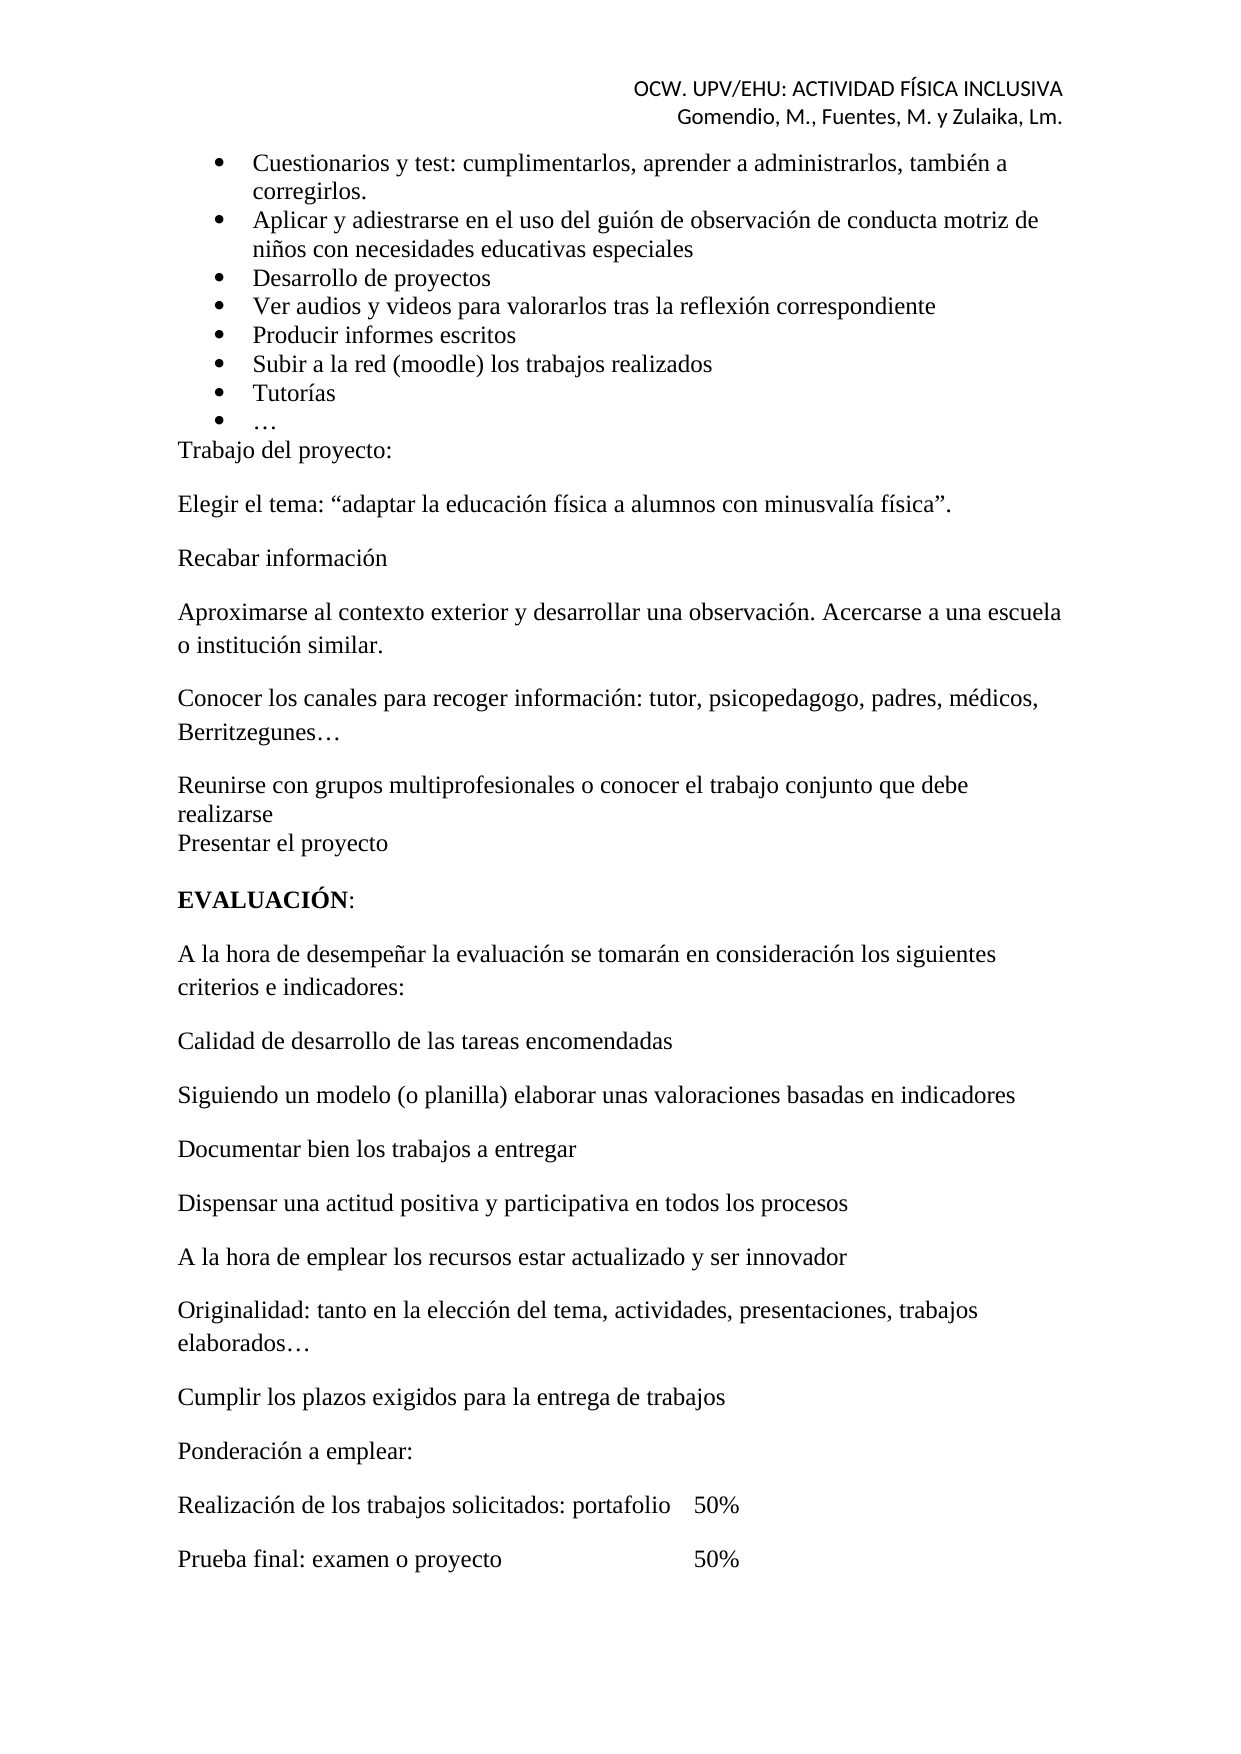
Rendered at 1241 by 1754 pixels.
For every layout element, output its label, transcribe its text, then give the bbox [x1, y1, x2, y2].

text Aproximarse al contexto exterior y desarrollar una observación. Acercarse a una escuela o institución similar. [177, 597, 1063, 658]
list Tutorías [215, 378, 1063, 406]
list Cuestionarios y test: cumplimentarlos, aprender a administrarlos, también a corregirlos. [215, 148, 1063, 205]
text Originalidad: tanto en la elección del tema, actividades, presentaciones, trabajos elaborados… [177, 1295, 1063, 1357]
list … [215, 406, 1063, 435]
text EVALUACIÓN: [177, 885, 1063, 914]
text Dispensar una actitud positiva y participativa en todos los procesos [177, 1188, 1063, 1216]
text A la hora de emplear los recursos estar actualizado y ser innovador [177, 1242, 1063, 1270]
list Subir a la red (moodle) los trabajos realizados [215, 349, 1063, 378]
text Recabar información [177, 543, 1063, 572]
list Desarrollo de proyectos [215, 263, 1063, 291]
text Trabajo del proyecto: [177, 435, 1063, 464]
text Reunirse con grupos multiprofesionales o conocer el trabajo conjunto que debe realizarse [177, 770, 1063, 828]
text Prueba final: examen o proyecto 50% [177, 1544, 1063, 1573]
text Siguiendo un modelo (o planilla) elaborar unas valoraciones basadas en indicadores [177, 1080, 1063, 1109]
text A la hora de desempeñar la evaluación se tomarán en consideración los siguientes criterios e indicadores: [177, 939, 1063, 1001]
text Calidad de desarrollo de las tareas encomendadas [177, 1026, 1063, 1055]
text Realización de los trabajos solicitados: portafolio 50% [177, 1490, 1063, 1519]
text Ponderación a emplear: [177, 1436, 1063, 1465]
list Producir informes escritos [215, 320, 1063, 349]
text Presentar el proyecto [177, 828, 1063, 857]
text Cumplir los plazos exigidos para la entrega de trabajos [177, 1382, 1063, 1411]
text Elegir el tema: “adaptar la educación física a alumnos con minusvalía física”. [177, 489, 1063, 518]
text Documentar bien los trabajos a entregar [177, 1134, 1063, 1163]
list Ver audios y videos para valorarlos tras la reflexión correspondiente [215, 291, 1063, 320]
text Conocer los canales para recoger información: tutor, psicopedagogo, padres, médicos, Berritzegunes… [177, 683, 1063, 745]
list Aplicar y adiestrarse en el uso del guión de observación de conducta motriz de niños con necesidades educativas especiales [215, 205, 1063, 263]
